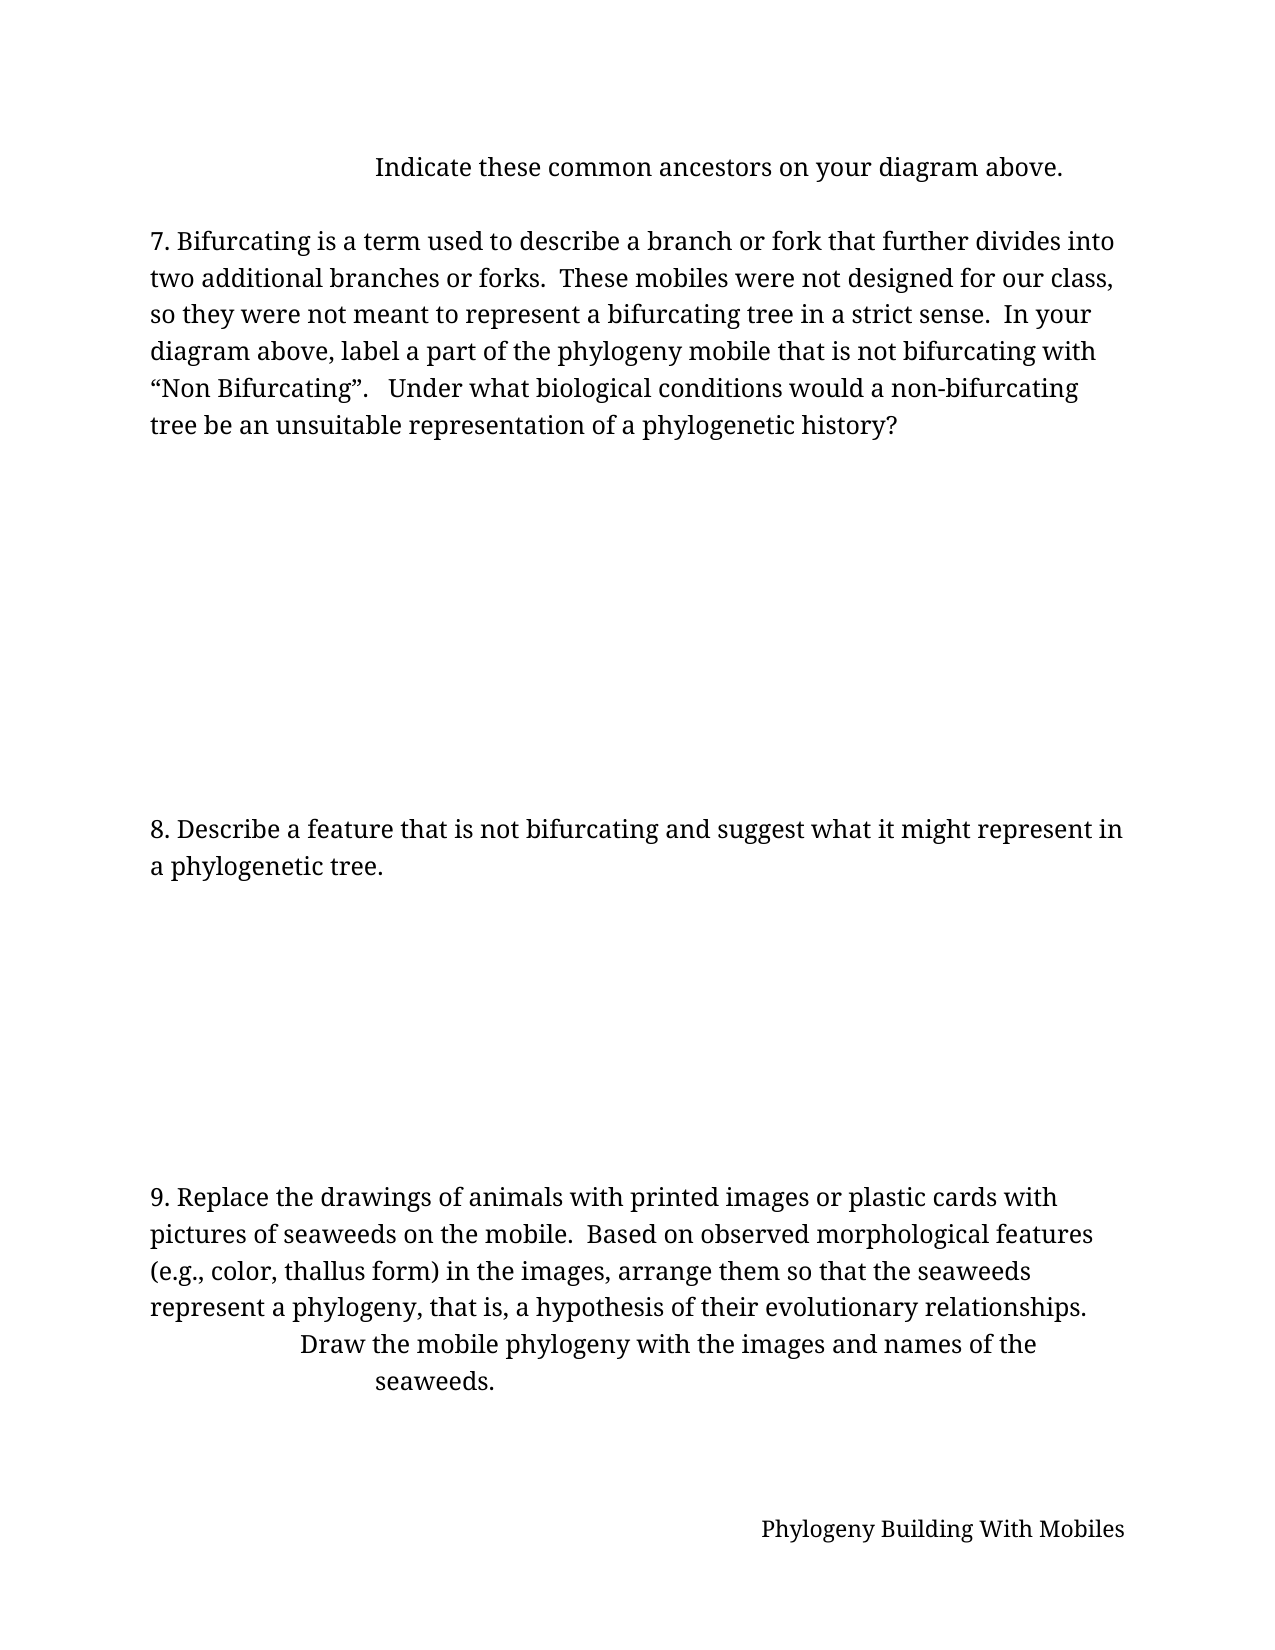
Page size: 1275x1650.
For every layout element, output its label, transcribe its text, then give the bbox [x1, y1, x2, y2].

text Draw the mobile phylogeny with the images and names of the seaweeds. [300, 1327, 1125, 1397]
text 7. Bifurcating is a term used to describe a branch or fork that further divides into two additional branches or forks. These mobiles were not designed for our class, so they were not meant to represent a bifurcating tree in a strict sense. In your diagram above, label a part of the phylogeny mobile that is not bifurcating with “Non Bifurcating”. Under what biological conditions would a non-bifurcating tree be an unsuitable representation of a phylogenetic history? [150, 223, 1125, 441]
text 8. Describe a feature that is not bifurcating and suggest what it might represent in a phylogenetic tree. [150, 812, 1125, 883]
text Indicate these common ancestors on your diagram above. [225, 150, 1125, 184]
text 9. Replace the drawings of animals with printed images or plastic cards with pictures of seaweeds on the mobile. Based on observed morphological features (e.g., color, thallus form) in the images, arrange them so that the seaweeds represent a phylogeny, that is, a hypothesis of their evolutionary relationships. [150, 1179, 1125, 1324]
